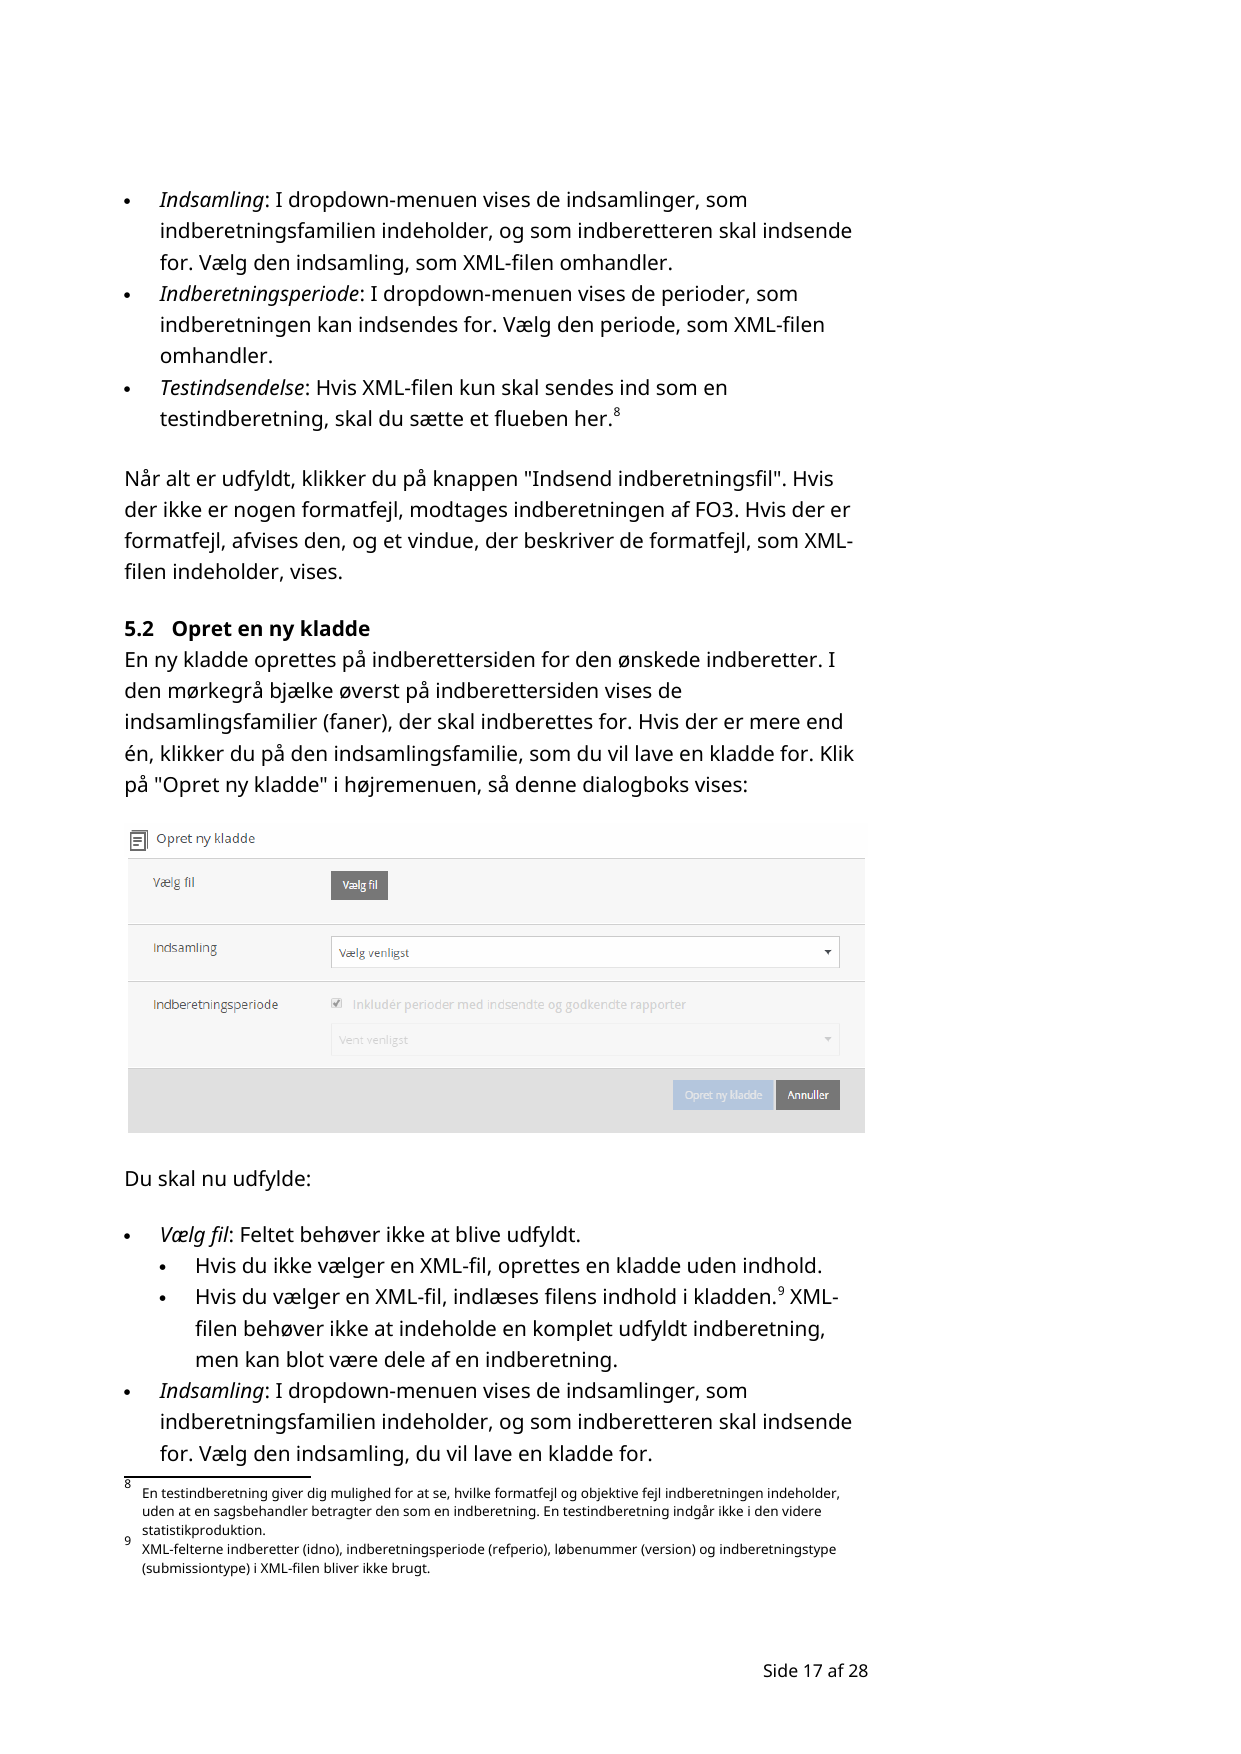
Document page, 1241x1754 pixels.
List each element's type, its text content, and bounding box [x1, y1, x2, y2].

list Hvis du vælger en XML-fil, indlæses filens indhold i kladden. XML-filen behøver ikke at indeholde en komplet udfyldt indberetning, men kan blot være dele af en indberetning. [159, 1279, 868, 1373]
picture [124, 823, 868, 1136]
list Hvis du ikke vælger en XML-fil, oprettes en kladde uden indhold. [159, 1248, 868, 1279]
list Indsamling: I dropdown-menuen vises de indsamlinger, som indberetningsfamilien indeholder, og som indberetteren skal indsende for. Vælg den indsamling, du vil lave en kladde for. [124, 1373, 868, 1467]
list Indberetningsperiode: I dropdown-menuen vises de perioder, som indberetningen kan indsendes for. Vælg den periode, som XML-filen omhandler. [124, 276, 868, 370]
text En ny kladde oprettes på indberettersiden for den ønskede indberetter. I den mørkegrå bjælke øverst på indberettersiden vises de indsamlingsfamilier (faner), der skal indberettes for. Hvis der er mere end én, klikker du på den indsamlingsfamilie, som du vil lave en kladde for. Klik på "Opret ny kladde" i højremenuen, så denne dialogboks vises: [124, 642, 868, 798]
subtitle Opret en ny kladde [124, 611, 868, 642]
list Indsamling: I dropdown-menuen vises de indsamlinger, som indberetningsfamilien indeholder, og som indberetteren skal indsende for. Vælg den indsamling, som XML-filen omhandler. [124, 182, 868, 276]
text Du skal nu udfylde: [124, 1161, 868, 1192]
list Testindsendelse: Hvis XML-filen kun skal sendes ind som en testindberetning, skal du sætte et flueben her. [124, 370, 868, 432]
list Vælg fil: Feltet behøver ikke at blive udfyldt. [124, 1217, 868, 1248]
text Når alt er udfyldt, klikker du på knappen "Indsend indberetningsfil". Hvis der ikke er nogen formatfejl, modtages indberetningen af FO3. Hvis der er formatfejl, afvises den, og et vindue, der beskriver de formatfejl, som XML-filen indeholder, vises. [124, 461, 868, 586]
